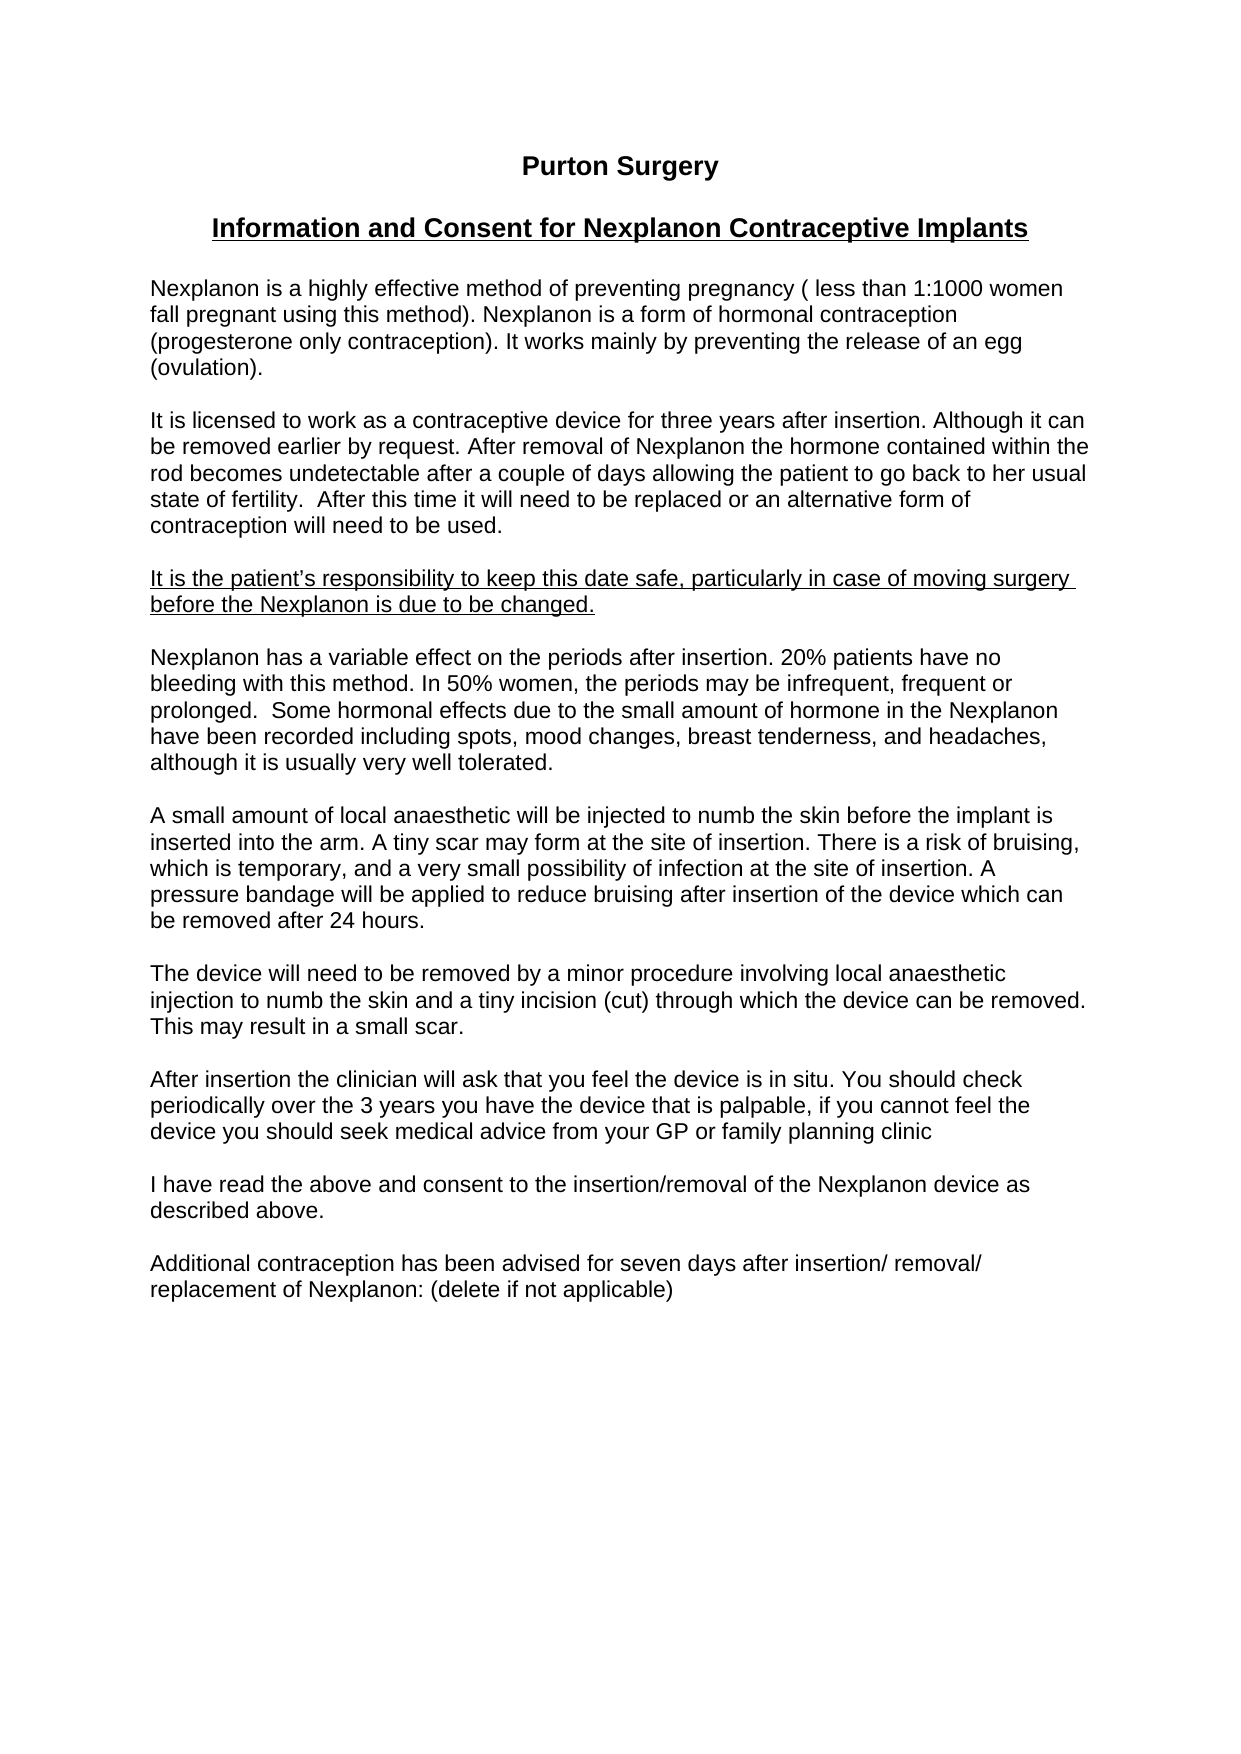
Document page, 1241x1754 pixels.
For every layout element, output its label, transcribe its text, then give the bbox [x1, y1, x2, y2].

text I have read the above and consent to the insertion/removal of the Nexplanon device as described above. [150, 1171, 1090, 1224]
text Additional contraception has been advised for seven days after insertion/ removal/ replacement of Nexplanon: (delete if not applicable) [150, 1250, 1090, 1303]
text Purton Surgery [150, 150, 1090, 181]
text After insertion the clinician will ask that you feel the device is in situ. You should check periodically over the 3 years you have the device that is palpable, if you cannot feel the device you should seek medical advice from your GP or family planning clinic [150, 1066, 1090, 1145]
text Information and Consent for Nexplanon Contraceptive Implants [150, 212, 1090, 244]
text A small amount of local anaesthetic will be injected to numb the skin before the implant is inserted into the arm. A tiny scar may form at the site of insertion. There is a risk of bruising, which is temporary, and a very small possibility of infection at the site of insertion. A pressure bandage will be applied to reduce bruising after insertion of the device which can be removed after 24 hours. [150, 802, 1090, 934]
text Nexplanon has a variable effect on the periods after insertion. 20% patients have no bleeding with this method. In 50% women, the periods may be infrequent, frequent or prolonged. Some hormonal effects due to the small amount of hormone in the Nexplanon have been recorded including spots, mood changes, breast tenderness, and headaches, although it is usually very well tolerated. [150, 644, 1090, 776]
text Nexplanon is a highly effective method of preventing pregnancy ( less than 1:1000 women fall pregnant using this method). Nexplanon is a form of hormonal contraception (progesterone only contraception). It works mainly by preventing the release of an egg (ovulation). [150, 275, 1090, 380]
text It is the patient’s responsibility to keep this date safe, particularly in case of moving surgery before the Nexplanon is due to be changed. [150, 565, 1090, 618]
text It is licensed to work as a contraceptive device for three years after insertion. Although it can be removed earlier by request. After removal of Nexplanon the hormone contained within the rod becomes undetectable after a couple of days allowing the patient to go back to her usual state of fertility. After this time it will need to be replaced or an alternative form of contraception will need to be used. [150, 407, 1090, 538]
text The device will need to be removed by a minor procedure involving local anaesthetic injection to numb the skin and a tiny incision (cut) through which the device can be removed. This may result in a small scar. [150, 960, 1090, 1039]
